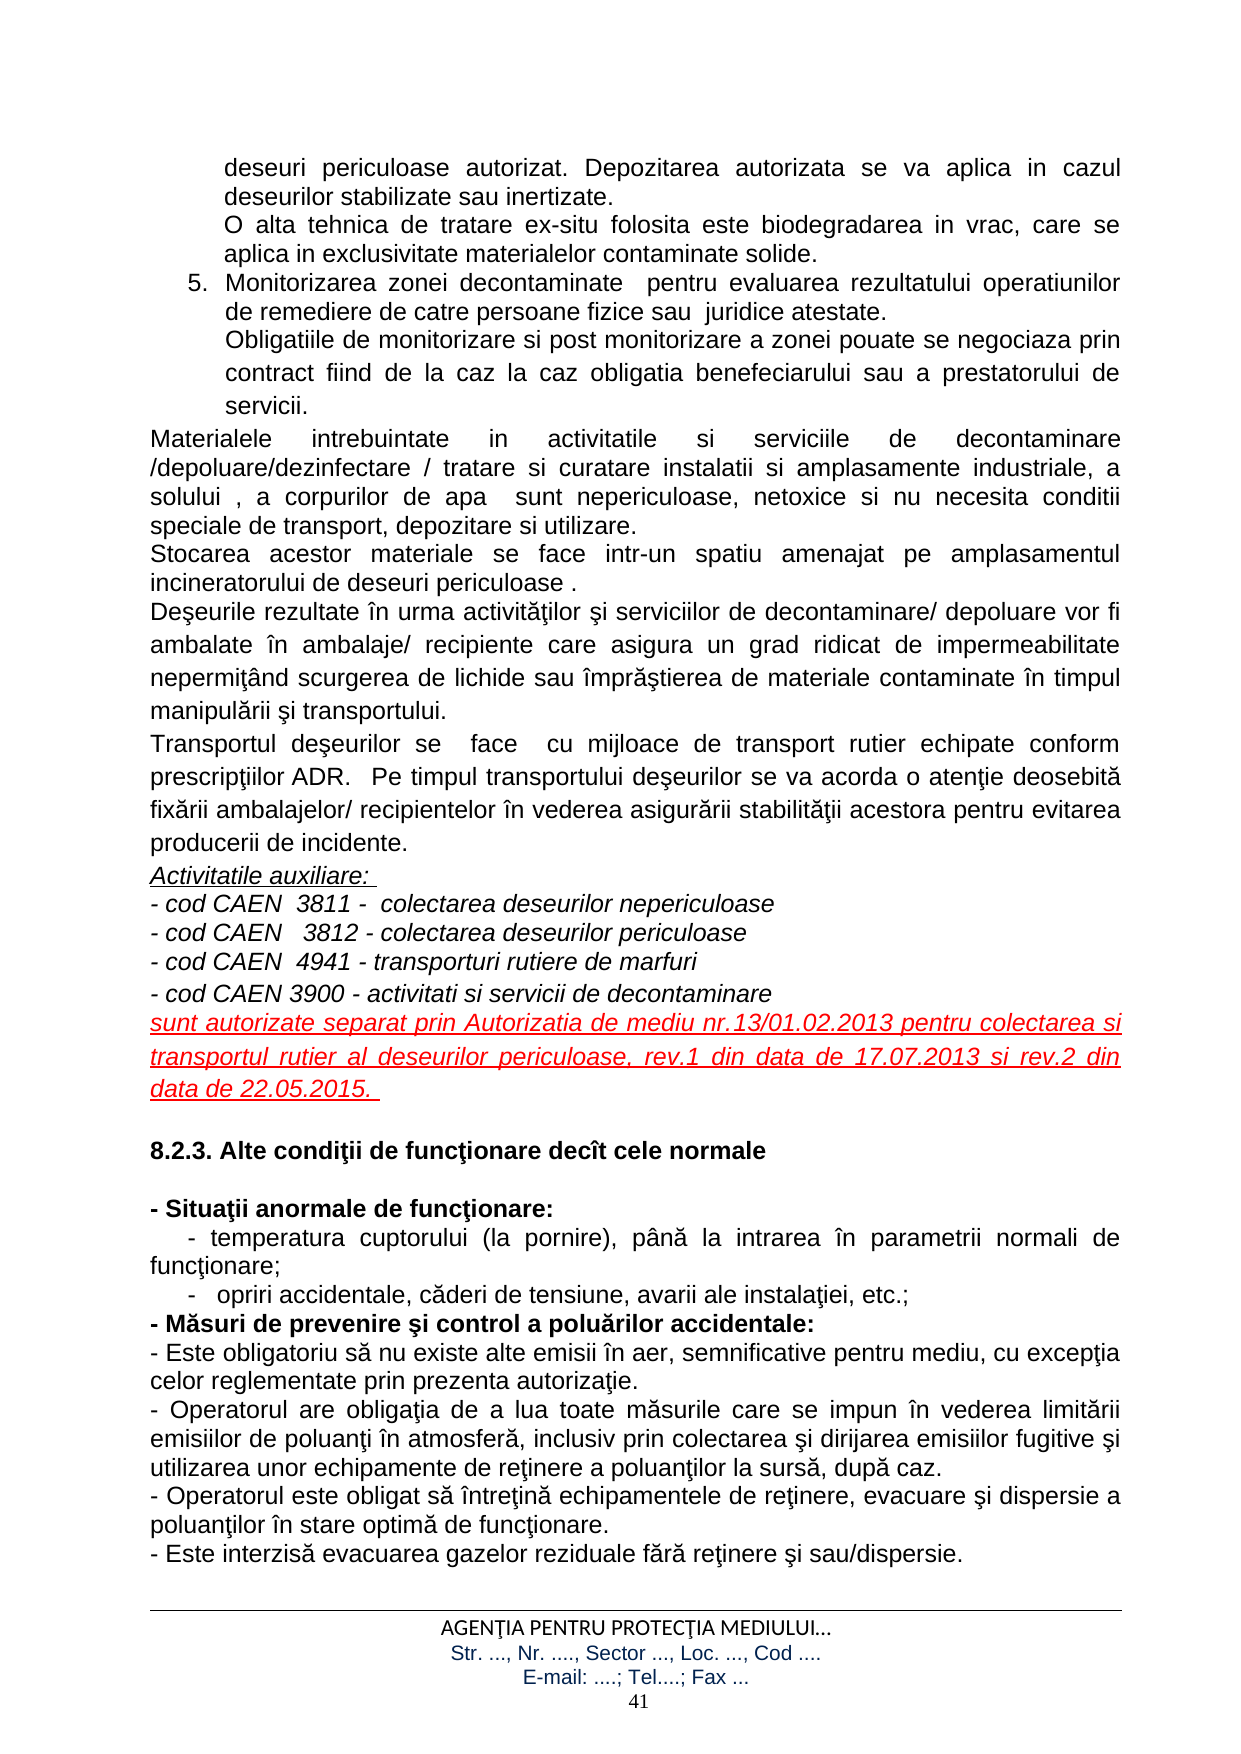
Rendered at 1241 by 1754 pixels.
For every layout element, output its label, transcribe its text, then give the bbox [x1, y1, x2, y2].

text - cod CAEN 3811 - colectarea deseurilor nepericuloase [150, 890, 1122, 918]
text sunt autorizate separat prin Autorizatia de mediu nr.13/01.02.2013 pentru colectarea si transportul rutier al deseurilor periculoase, rev.1 din data de 17.07.2013 si rev.2 din data de 22.05.2015. [150, 1035, 1122, 1103]
text Transportul deşeurilor se face cu mijloace de transport rutier echipate conform prescripţiilor ADR. Pe timpul transportului deşeurilor se va acorda o atenţie deosebită fixării ambalajelor/ recipientelor în vederea asigurării stabilităţii acestora pentru evitarea producerii de incidente. [150, 729, 1122, 857]
text - temperatura cuptorului (la pornire), până la intrarea în parametrii normali de funcţionare; [150, 1222, 1122, 1280]
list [224, 153, 1122, 210]
text 8.2.3. Alte condiţii de funcţionare decît cele normale [150, 1136, 1122, 1165]
text O alta tehnica de tratare ex-situ folosita este biodegradarea in vrac, care se aplica in exclusivitate materialelor contaminate solide. [224, 210, 1122, 268]
text - Este obligatoriu să nu existe alte emisii în aer, semnificative pentru mediu, cu excepţia celor reglementate prin prezenta autorizaţie. [150, 1337, 1122, 1395]
text Deşeurile rezultate în urma activităţilor şi serviciilor de decontaminare/ depoluare vor fi ambalate în ambalaje/ recipiente care asigura un grad ridicat de impermeabilitate nepermiţând scurgerea de lichide sau împrăştierea de materiale contaminate în timpul manipulării şi transportului. [150, 597, 1122, 725]
text - opriri accidentale, căderi de tensiune, avarii ale instalaţiei, etc.; [150, 1280, 1122, 1309]
text Obligatiile de monitorizare si post monitorizare a zonei pouate se negociaza prin contract fiind de la caz la caz obligatia benefeciarului sau a prestatorului de servicii. [225, 325, 1122, 420]
list Monitorizarea zonei decontaminate pentru evaluarea rezultatului operatiunilor de remediere de catre persoane fizice sau juridice atestate. [187, 268, 1122, 325]
text Stocarea acestor materiale se face intr-un spatiu amenajat pe amplasamentul incineratorului de deseuri periculoase . [150, 539, 1122, 597]
text - Măsuri de prevenire şi control a poluărilor accidentale: [150, 1309, 1122, 1337]
text - Operatorul are obligaţia de a lua toate măsurile care se impun în vederea limitării emisiilor de poluanţi în atmosferă, inclusiv prin colectarea şi dirijarea emisiilor fugitive şi utilizarea unor echipamente de reţinere a poluanţilor la sursă, după caz. [150, 1395, 1122, 1481]
text - cod CAEN 3900 - activitati si servicii de decontaminare [150, 980, 1122, 1008]
text sunt autorizate separat prin Autorizatia de mediu nr.13/01.02.2013 pentru colectarea si transportul rutier al deseurilor periculoase, rev.1 din data de 17.07.2013 si rev.2 din data de 22.05.2015. [150, 1008, 1122, 1033]
text - Operatorul este obligat să întreţină echipamentele de reţinere, evacuare şi dispersie a poluanţilor în stare optimă de funcţionare. [150, 1481, 1122, 1539]
text - Situaţii anormale de funcţionare: [150, 1194, 1122, 1222]
text Activitatile auxiliare: [150, 861, 1122, 890]
text - cod CAEN 3812 - colectarea deseurilor periculoase [150, 918, 1122, 947]
text - Este interzisă evacuarea gazelor reziduale fără reţinere şi sau/dispersie. [150, 1539, 1122, 1567]
text Materialele intrebuintate in activitatile si serviciile de decontaminare /depoluare/dezinfectare / tratare si curatare instalatii si amplasamente industriale, a solului , a corpurilor de apa sunt nepericuloase, netoxice si nu necesita conditii speciale de transport, depozitare si utilizare. [150, 424, 1122, 539]
text - cod CAEN 4941 - transporturi rutiere de marfuri [150, 947, 1122, 976]
